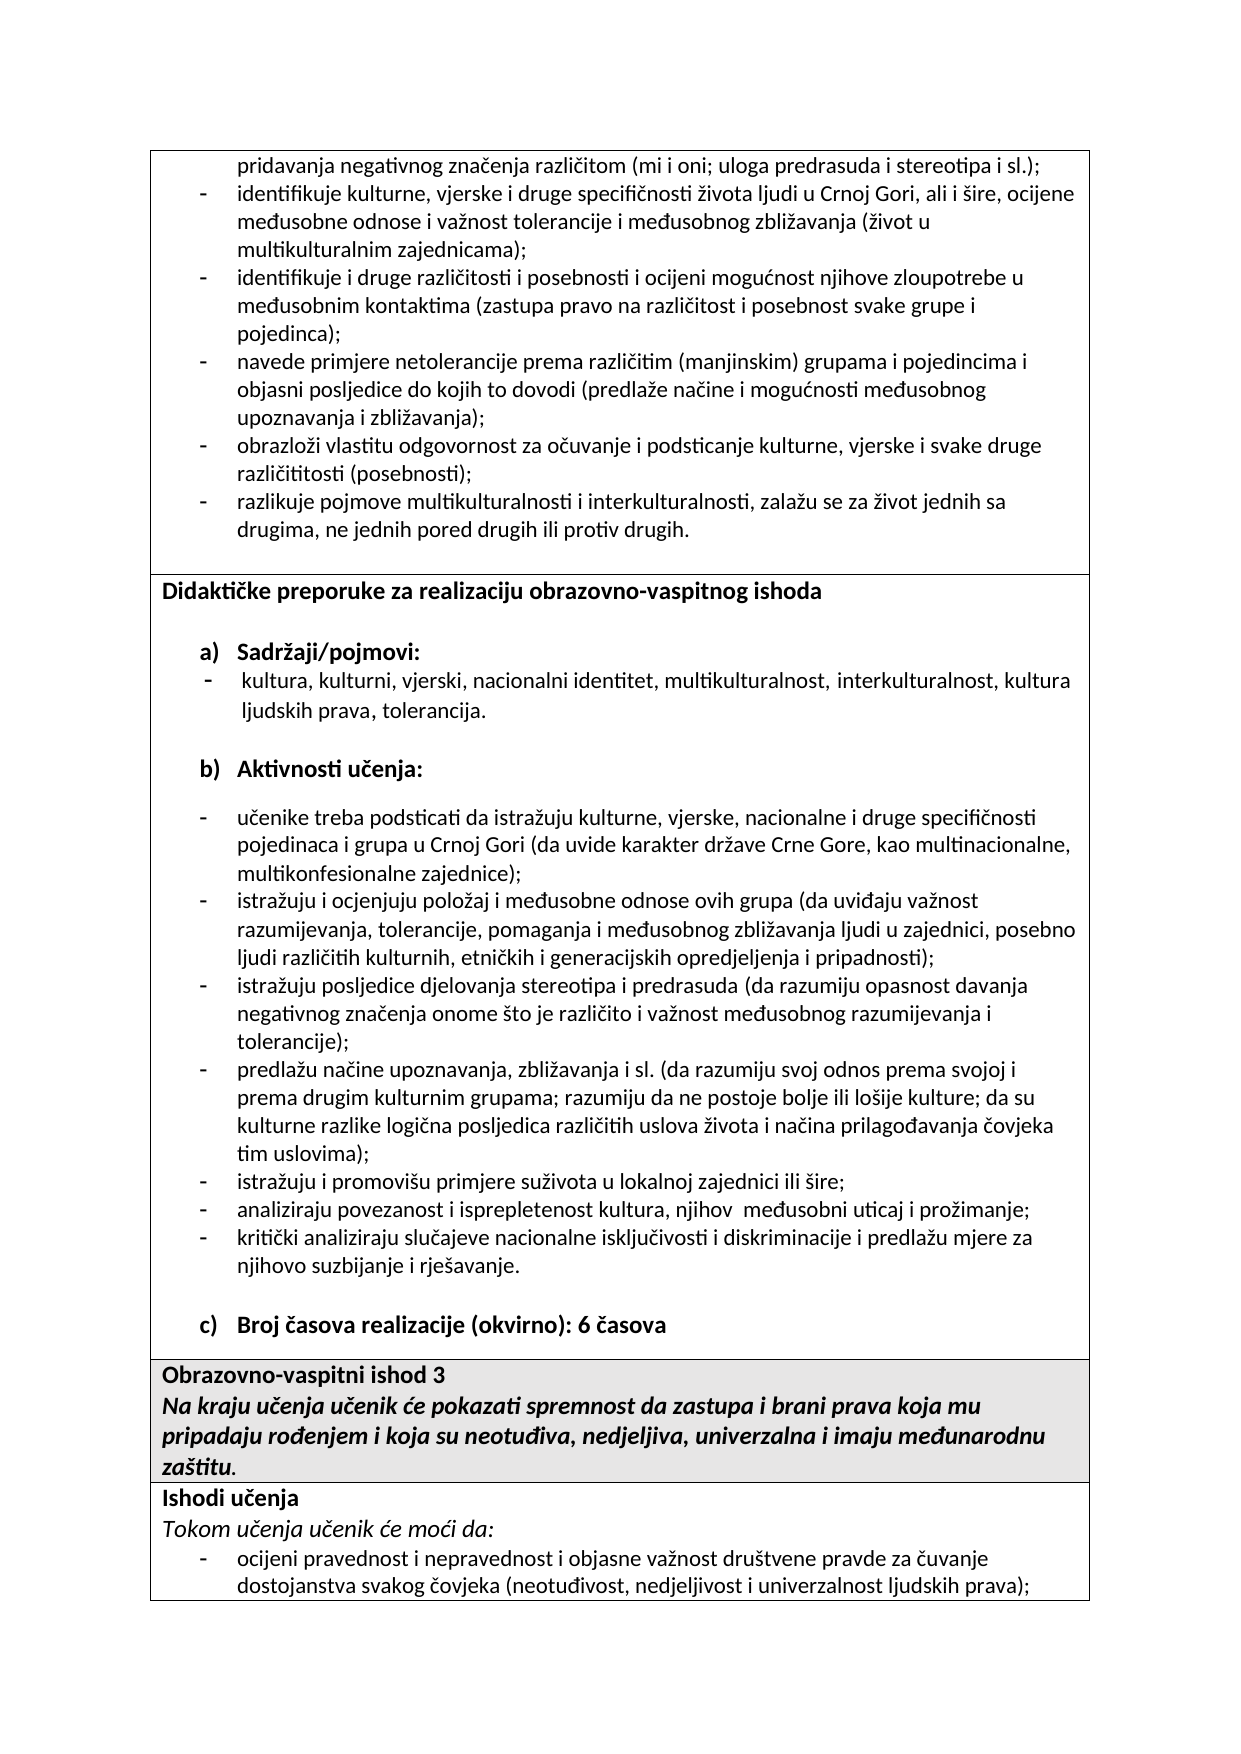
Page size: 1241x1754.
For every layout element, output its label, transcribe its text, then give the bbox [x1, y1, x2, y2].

table_cell Obrazovno-vaspitni ishod 3 Na kraju učenja učenik će pokazati spremnost da zastupa i brani prava koja mu pripadaju rođenjem i koja su neotuđiva, nedjeljiva, univerzalna i imaju međunarodnu zaštitu. [151, 1360, 1089, 1482]
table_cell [151, 151, 1089, 574]
table_cell Didaktičke preporuke za realizaciju obrazovno-vaspitnog ishoda Sadržaji/pojmovi: kultura, kulturni, vjerski, nacionalni identitet, multikulturalnost, interkulturalnost, kultura ljudskih prava, tolerancija. Aktivnosti učenja: učenike treba podsticati da istražuju kulturne, vjerske, nacionalne i druge specifičnosti pojedinaca i grupa u Crnoj Gori (da uvide karakter države Crne Gore, kao multinacionalne, multikonfesionalne zajednice); istražuju i ocjenjuju položaj i međusobne odnose ovih grupa (da uviđaju važnost razumijevanja, tolerancije, pomaganja i međusobnog zbližavanja ljudi u zajednici, posebno ljudi različitih kulturnih, etničkih i generacijskih opredjeljenja i pripadnosti); istražuju posljedice djelovanja stereotipa i predrasuda (da razumiju opasnost davanja negativnog značenja onome što je različito i važnost međusobnog razumijevanja i tolerancije); predlažu načine upoznavanja, zbližavanja i sl. (da razumiju svoj odnos prema svojoj i prema drugim kulturnim grupama; razumiju da ne postoje bolje ili lošije kulture; da su kulturne razlike logična posljedica različitih uslova života i načina prilagođavanja čovjeka tim uslovima); istražuju i promovišu primjere suživota u lokalnoj zajednici ili šire; analiziraju povezanost i isprepletenost kultura, njihov međusobni uticaj i prožimanje; kritički analiziraju slučajeve nacionalne isključivosti i diskriminacije i predlažu mjere za njihovo suzbijanje i rješavanje. Broj časova realizacije (okvirno): 6 časova [151, 575, 1089, 1358]
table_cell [151, 1483, 1089, 1600]
